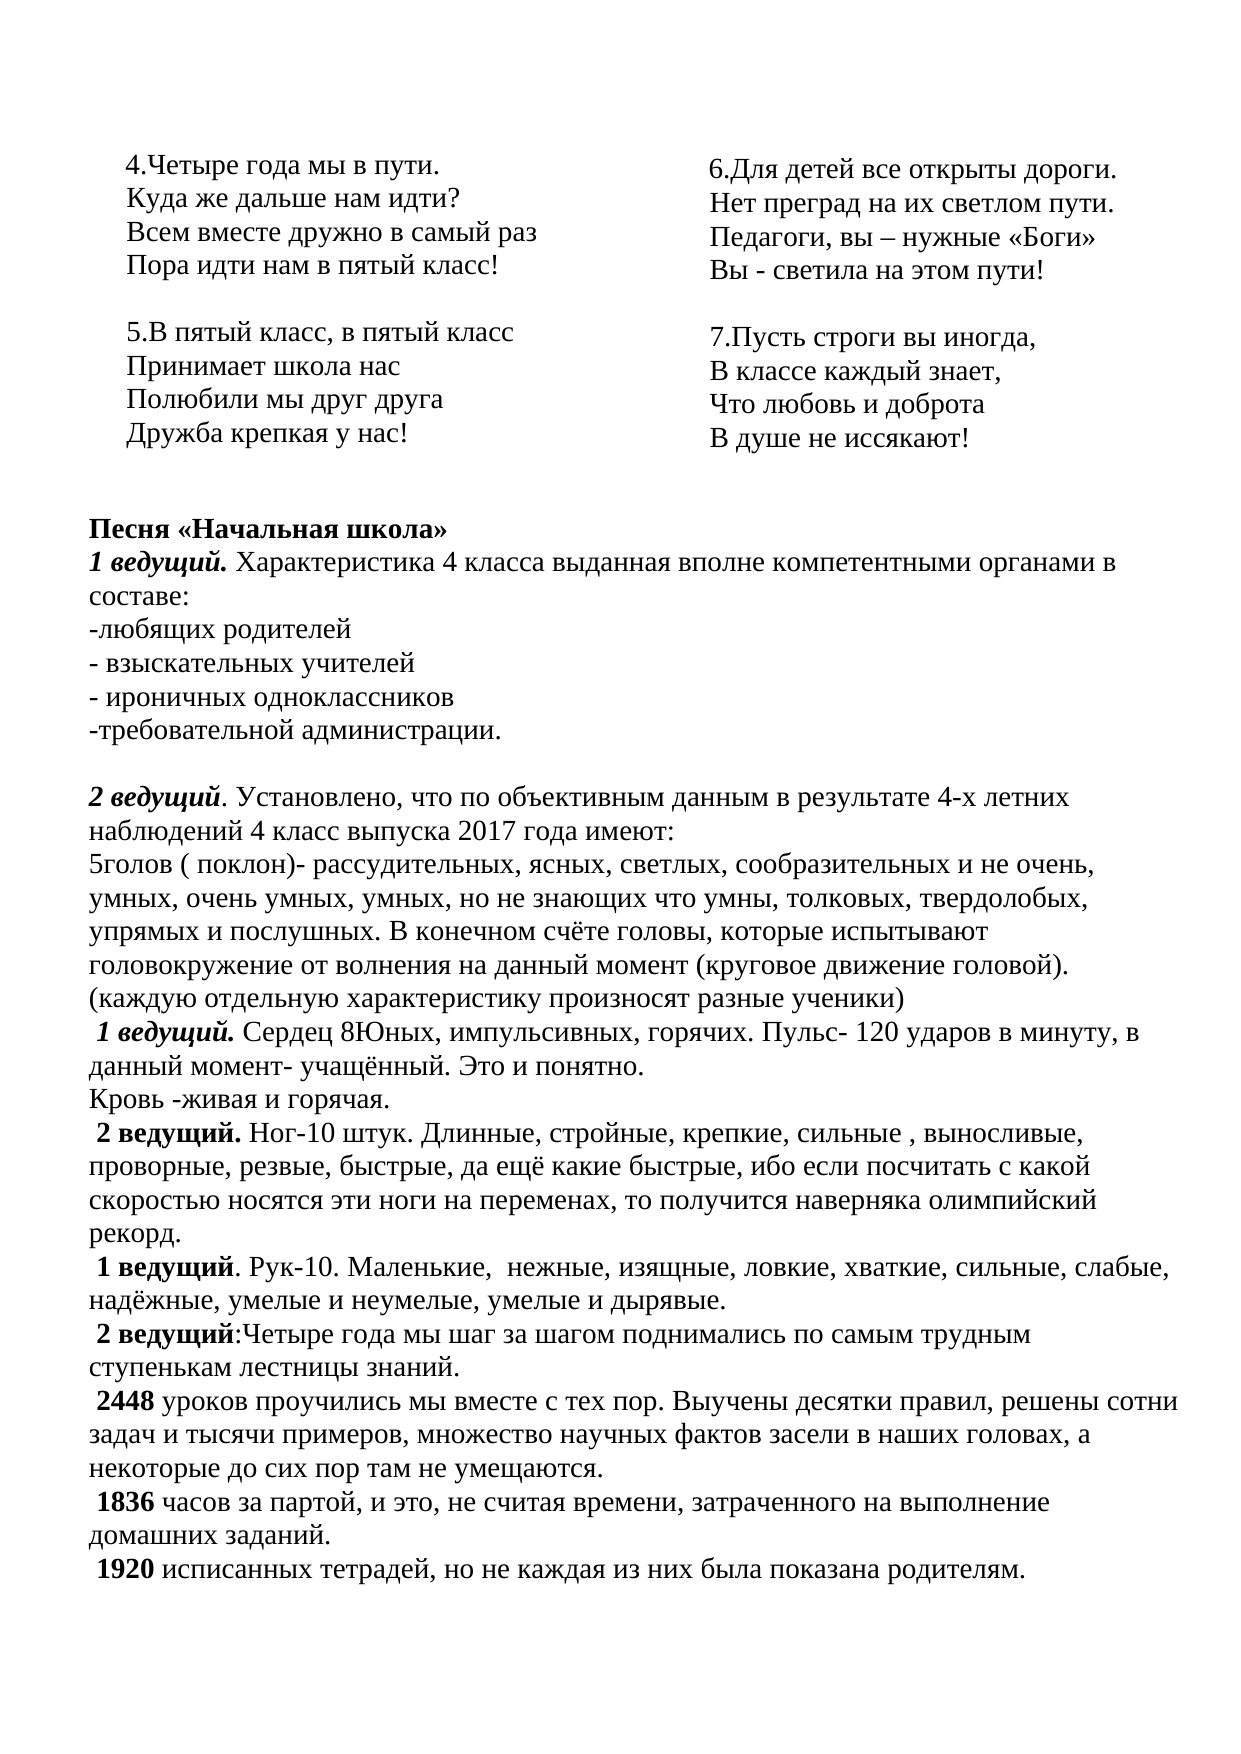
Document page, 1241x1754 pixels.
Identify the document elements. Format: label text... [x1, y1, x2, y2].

text 2 ведущий. Установлено, что по объективным данным в результате 4-х летних наблюдений 4 класс выпуска 2017 года имеют: [89, 779, 1181, 846]
text Вы - светила на этом пути! [709, 252, 1181, 286]
text Куда же дальше нам идти? [126, 180, 598, 214]
text 1 ведущий. Характеристика 4 класса выданная вполне компетентными органами в составе: [89, 544, 1181, 612]
text 1920 исписанных тетрадей, но не каждая из них была показана родителям. [89, 1551, 1181, 1584]
text 1 ведущий. Рук-10. Маленькие, нежные, изящные, ловкие, хваткие, сильные, слабые, надёжные, умелые и неумелые, умелые и дырявые. [89, 1249, 1181, 1316]
text Пора идти нам в пятый класс! [126, 247, 598, 281]
text В душе не иссякают! [709, 420, 1181, 453]
text 7.Пусть строги вы иногда, [709, 319, 1181, 353]
text 2448 уроков проучились мы вместе с тех пор. Выучены десятки правил, решены сотни задач и тысячи примеров, множество научных фактов засели в наших головах, а некоторые до сих пор там не умещаются. [89, 1383, 1181, 1484]
text 5.В пятый класс, в пятый класс [126, 314, 598, 348]
text Принимает школа нас [126, 348, 598, 382]
text Полюбили мы друг друга [126, 382, 598, 415]
text Педагоги, вы – нужные «Боги» [709, 219, 1181, 252]
text 1 ведущий. Сердец 8Юных, импульсивных, горячих. Пульс- 120 ударов в минуту, в данный момент- учащённый. Это и понятно. [89, 1014, 1181, 1081]
text - взыскательных учителей [89, 645, 1181, 679]
text В классе каждый знает, [709, 353, 1181, 386]
text - ироничных одноклассников [89, 679, 1181, 712]
text 6.Для детей все открыты дороги. [672, 152, 1181, 185]
text -требовательной администрации. [89, 712, 1181, 746]
text Дружба крепкая у нас! [126, 415, 598, 449]
text Нет преград на их светлом пути. [709, 185, 1181, 219]
text -любящих родителей [89, 612, 1181, 645]
text 5голов ( поклон)- рассудительных, ясных, светлых, сообразительных и не очень, умных, очень умных, умных, но не знающих что умны, толковых, твердолобых, упрямых и послушных. В конечном счёте головы, которые испытывают головокружение от волнения на данный момент (круговое движение головой). [89, 846, 1181, 981]
text 1836 часов за партой, и это, не считая времени, затраченного на выполнение домашних заданий. [89, 1484, 1181, 1551]
text (каждую отдельную характеристику произносят разные ученики) [89, 981, 1181, 1014]
text Что любовь и доброта [709, 386, 1181, 420]
text 4.Четыре года мы в пути. [89, 147, 598, 180]
text 2 ведущий:Четыре года мы шаг за шагом поднимались по самым трудным ступенькам лестницы знаний. [89, 1316, 1181, 1383]
text Кровь -живая и горячая. [89, 1081, 1181, 1115]
text Песня «Начальная школа» [89, 511, 1181, 544]
text Всем вместе дружно в самый раз [126, 214, 598, 247]
text 2 ведущий. Ног-10 штук. Длинные, стройные, крепкие, сильные , выносливые, проворные, резвые, быстрые, да ещё какие быстрые, ибо если посчитать с какой скоростью носятся эти ноги на переменах, то получится наверняка олимпийский рекорд. [89, 1115, 1181, 1249]
